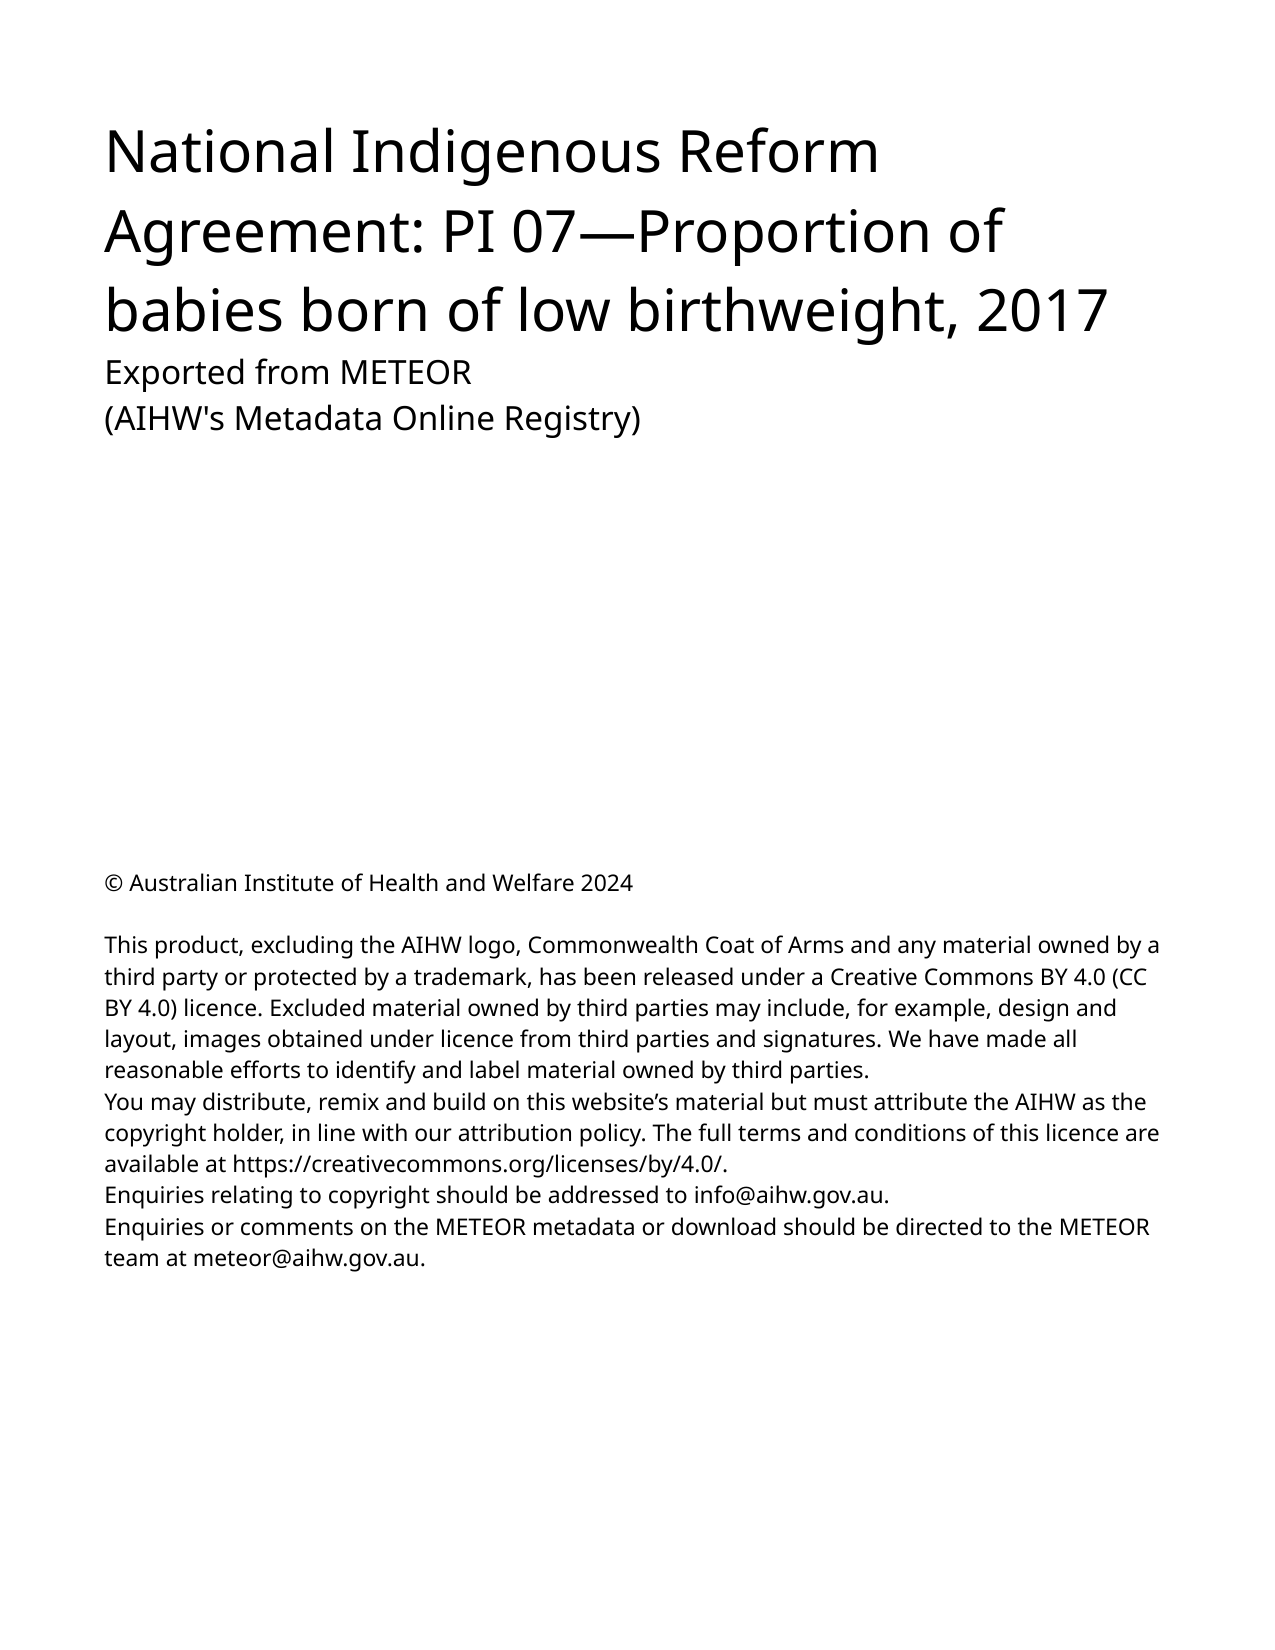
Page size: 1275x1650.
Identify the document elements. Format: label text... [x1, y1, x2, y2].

text Enquiries relating to copyright should be addressed to info@aihw.gov.au. [104, 1179, 1171, 1211]
text © Australian Institute of Health and Welfare 2024 [104, 867, 1171, 898]
subtitle (AIHW's Metadata Online Registry) [104, 394, 1171, 440]
title National Indigenous Reform Agreement: PI 07—Proportion of babies born of low birthweight, 2017 [104, 110, 1171, 349]
text This product, excluding the AIHW logo, Commonwealth Coat of Arms and any material owned by a third party or protected by a trademark, has been released under a Creative Commons BY 4.0 (CC BY 4.0) licence. Excluded material owned by third parties may include, for example, design and layout, images obtained under licence from third parties and signatures. We have made all reasonable efforts to identify and label material owned by third parties. [104, 929, 1171, 1086]
subtitle Exported from METEOR [104, 349, 1171, 394]
text Enquiries or comments on the METEOR metadata or download should be directed to the METEOR team at meteor@aihw.gov.au. [104, 1211, 1171, 1273]
text You may distribute, remix and build on this website’s material but must attribute the AIHW as the copyright holder, in line with our attribution policy. The full terms and conditions of this licence are available at https://creativecommons.org/licenses/by/4.0/. [104, 1086, 1171, 1179]
